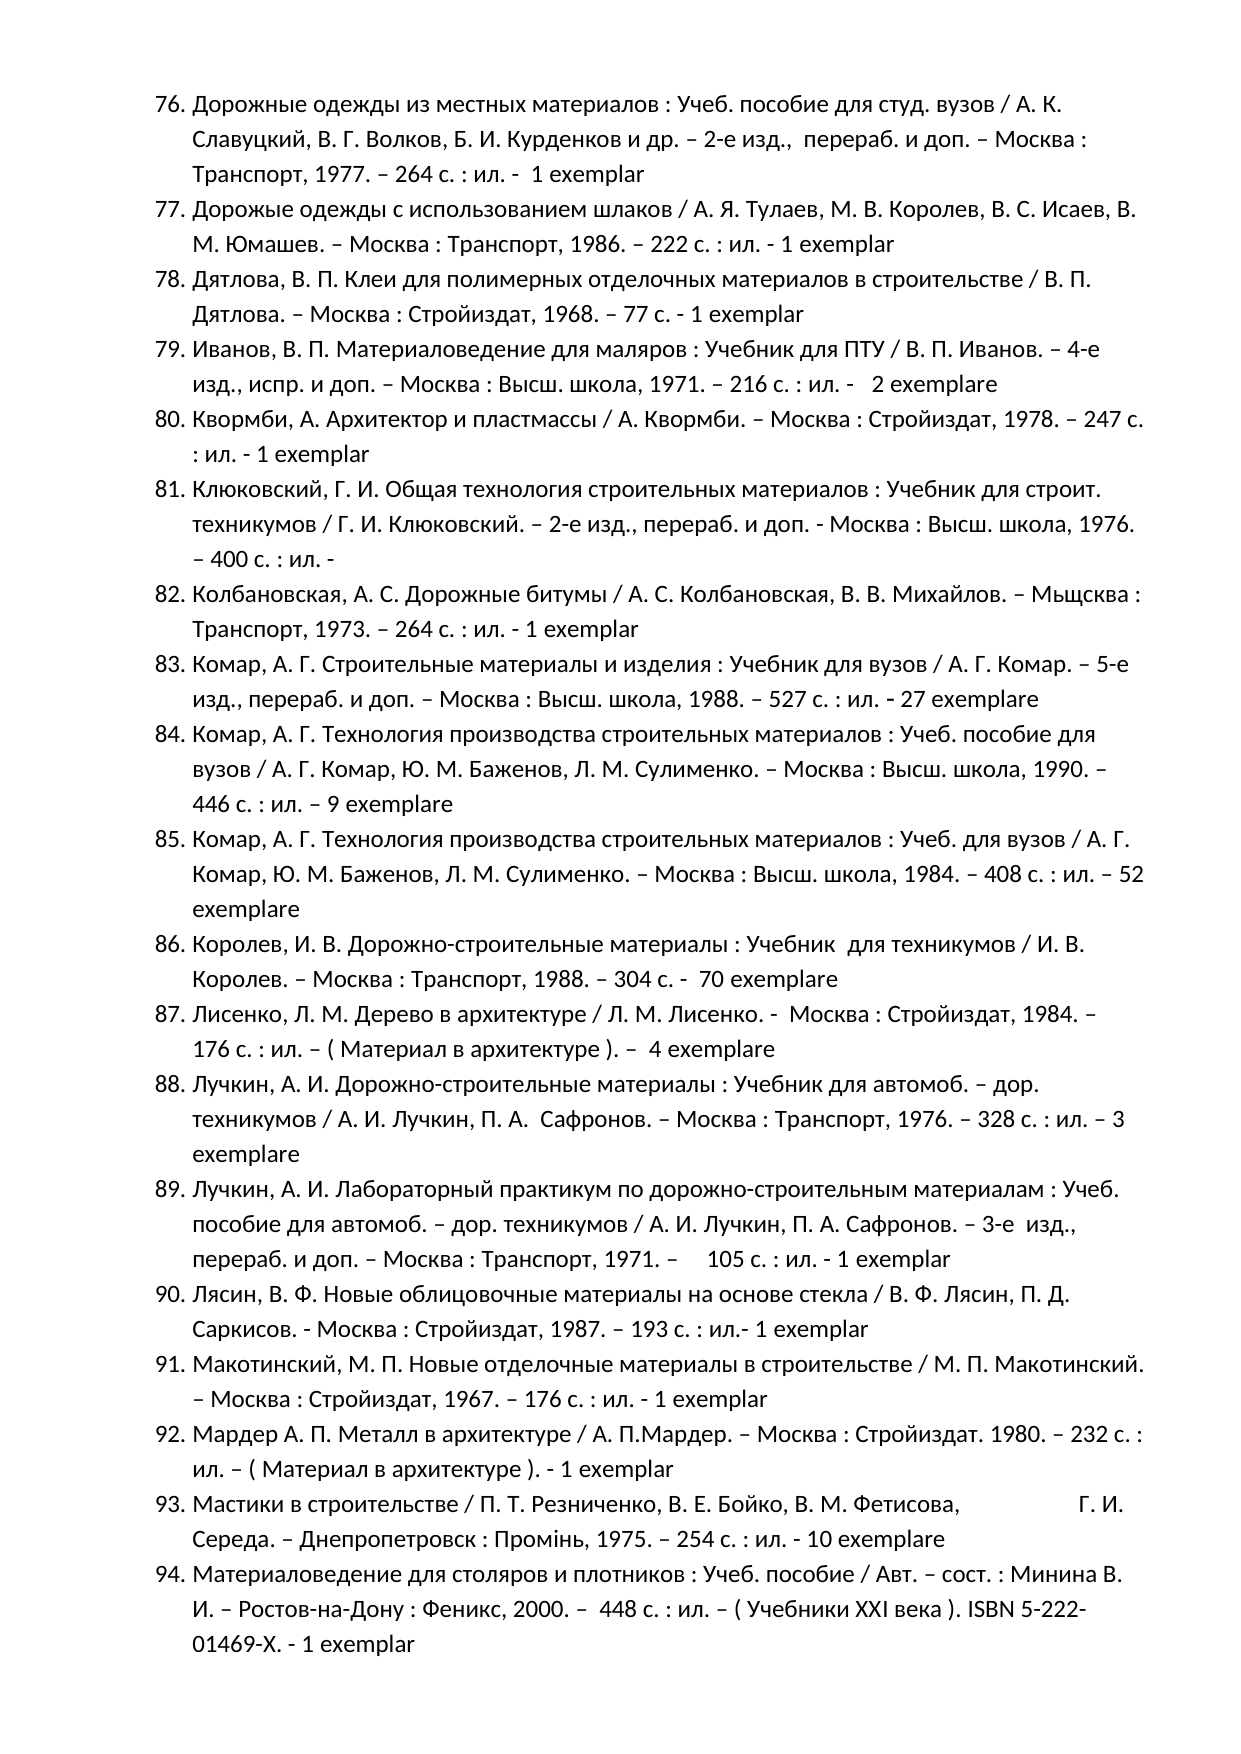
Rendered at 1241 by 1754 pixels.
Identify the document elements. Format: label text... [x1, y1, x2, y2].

list Иванов, В. П. Материаловедение для маляров : Учебник для ПТУ / В. П. Иванов. – 4-е изд., испр. и доп. – Москва : Высш. школа, 1971. – 216 с. : ил. - 2 exemplarе [154, 334, 1149, 399]
list Комар, А. Г. Технология производства строительных материалов : Учеб. пособие для вузов / А. Г. Комар, Ю. М. Баженов, Л. М. Сулименко. – Москва : Высш. школа, 1990. – 446 с. : ил. – 9 exemplarе [154, 719, 1149, 819]
list Квормби, А. Архитектор и пластмассы / А. Квормби. – Москва : Стройиздат, 1978. – 247 с. : ил. - 1 exemplar [154, 404, 1149, 469]
list Клюковский, Г. И. Общая технология строительных материалов : Учебник для строит. техникумов / Г. И. Клюковский. – 2-е изд., перераб. и доп. - Москва : Высш. школа, 1976. – 400 с. : ил. - [154, 474, 1149, 574]
list Мастики в строительстве / П. Т. Резниченко, В. Е. Бойко, В. М. Фетисова, Г. И. Середа. – Днепропетровск : Промiнь, 1975. – 254 с. : ил. - 10 exemplare [154, 1489, 1149, 1554]
list Материаловедение для столяров и плотников : Учеб. пособие / Авт. – сост. : Минина В. И. – Ростов-на-Дону : Феникс, 2000. – 448 с. : ил. – ( Учебники ХХI века ). ISBN 5-222-01469-Х. - 1 exemplar [154, 1559, 1149, 1659]
list Комар, А. Г. Технология производства строительных материалов : Учеб. для вузов / А. Г. Комар, Ю. М. Баженов, Л. М. Сулименко. – Москва : Высш. школа, 1984. – 408 с. : ил. – 52 exemplarе [154, 824, 1149, 924]
list Королев, И. В. Дорожно-строительные материалы : Учебник для техникумов / И. В. Королев. – Москва : Транспорт, 1988. – 304 с. - 70 exemplarе [154, 929, 1149, 994]
list Макотинский, М. П. Новые отделочные материалы в строительстве / М. П. Макотинский. – Москва : Стройиздат, 1967. – 176 с. : ил. - 1 exemplar [154, 1349, 1149, 1414]
list Лисенко, Л. М. Дерево в архитектуре / Л. М. Лисенко. - Москва : Стройиздат, 1984. – 176 с. : ил. – ( Материал в архитектуре ). – 4 exemplarе [154, 999, 1149, 1064]
list Лясин, В. Ф. Новые облицовочные материалы на основе стекла / В. Ф. Лясин, П. Д. Саркисов. - Москва : Стройиздат, 1987. – 193 с. : ил.- 1 exemplar [154, 1279, 1149, 1344]
list Колбановская, А. С. Дорожные битумы / А. С. Колбановская, В. В. Михайлов. – Мьщсква : Транспорт, 1973. – 264 с. : ил. - 1 exemplar [154, 579, 1149, 644]
list Лучкин, А. И. Лабораторный практикум по дорожно-строительным материалам : Учеб. пособие для автомоб. – дор. техникумов / А. И. Лучкин, П. А. Сафронов. – 3-е изд., перераб. и доп. – Москва : Транспорт, 1971. – 105 с. : ил. - 1 exemplar [154, 1174, 1149, 1274]
list Мардер А. П. Металл в архитектуре / А. П.Мардер. – Москва : Стройиздат. 1980. – 232 с. : ил. – ( Материал в архитектуре ). - 1 exemplar [154, 1419, 1149, 1484]
list Дорожные одежды из местных материалов : Учеб. пособие для студ. вузов / А. К. Славуцкий, В. Г. Волков, Б. И. Курденков и др. – 2-е изд., перераб. и доп. – Москва : Транспорт, 1977. – 264 с. : ил. - 1 exemplar [154, 89, 1149, 189]
list Дорожые одежды с использованием шлаков / А. Я. Тулаев, М. В. Королев, В. С. Исаев, В. М. Юмашев. – Москва : Транспорт, 1986. – 222 с. : ил. - 1 exemplar [154, 194, 1149, 259]
list Лучкин, А. И. Дорожно-строительные материалы : Учебник для автомоб. – дор. техникумов / А. И. Лучкин, П. А. Сафронов. – Москва : Транспорт, 1976. – 328 с. : ил. – 3 exemplarе [154, 1069, 1149, 1169]
list Комар, А. Г. Строительные материалы и изделия : Учебник для вузов / А. Г. Комар. – 5-е изд., перераб. и доп. – Москва : Высш. школа, 1988. – 527 с. : ил. 27 exemplarе [154, 649, 1149, 714]
list Дятлова, В. П. Клеи для полимерных отделочных материалов в строительстве / В. П. Дятлова. – Москва : Стройиздат, 1968. – 77 с. - 1 exemplar [154, 264, 1149, 329]
